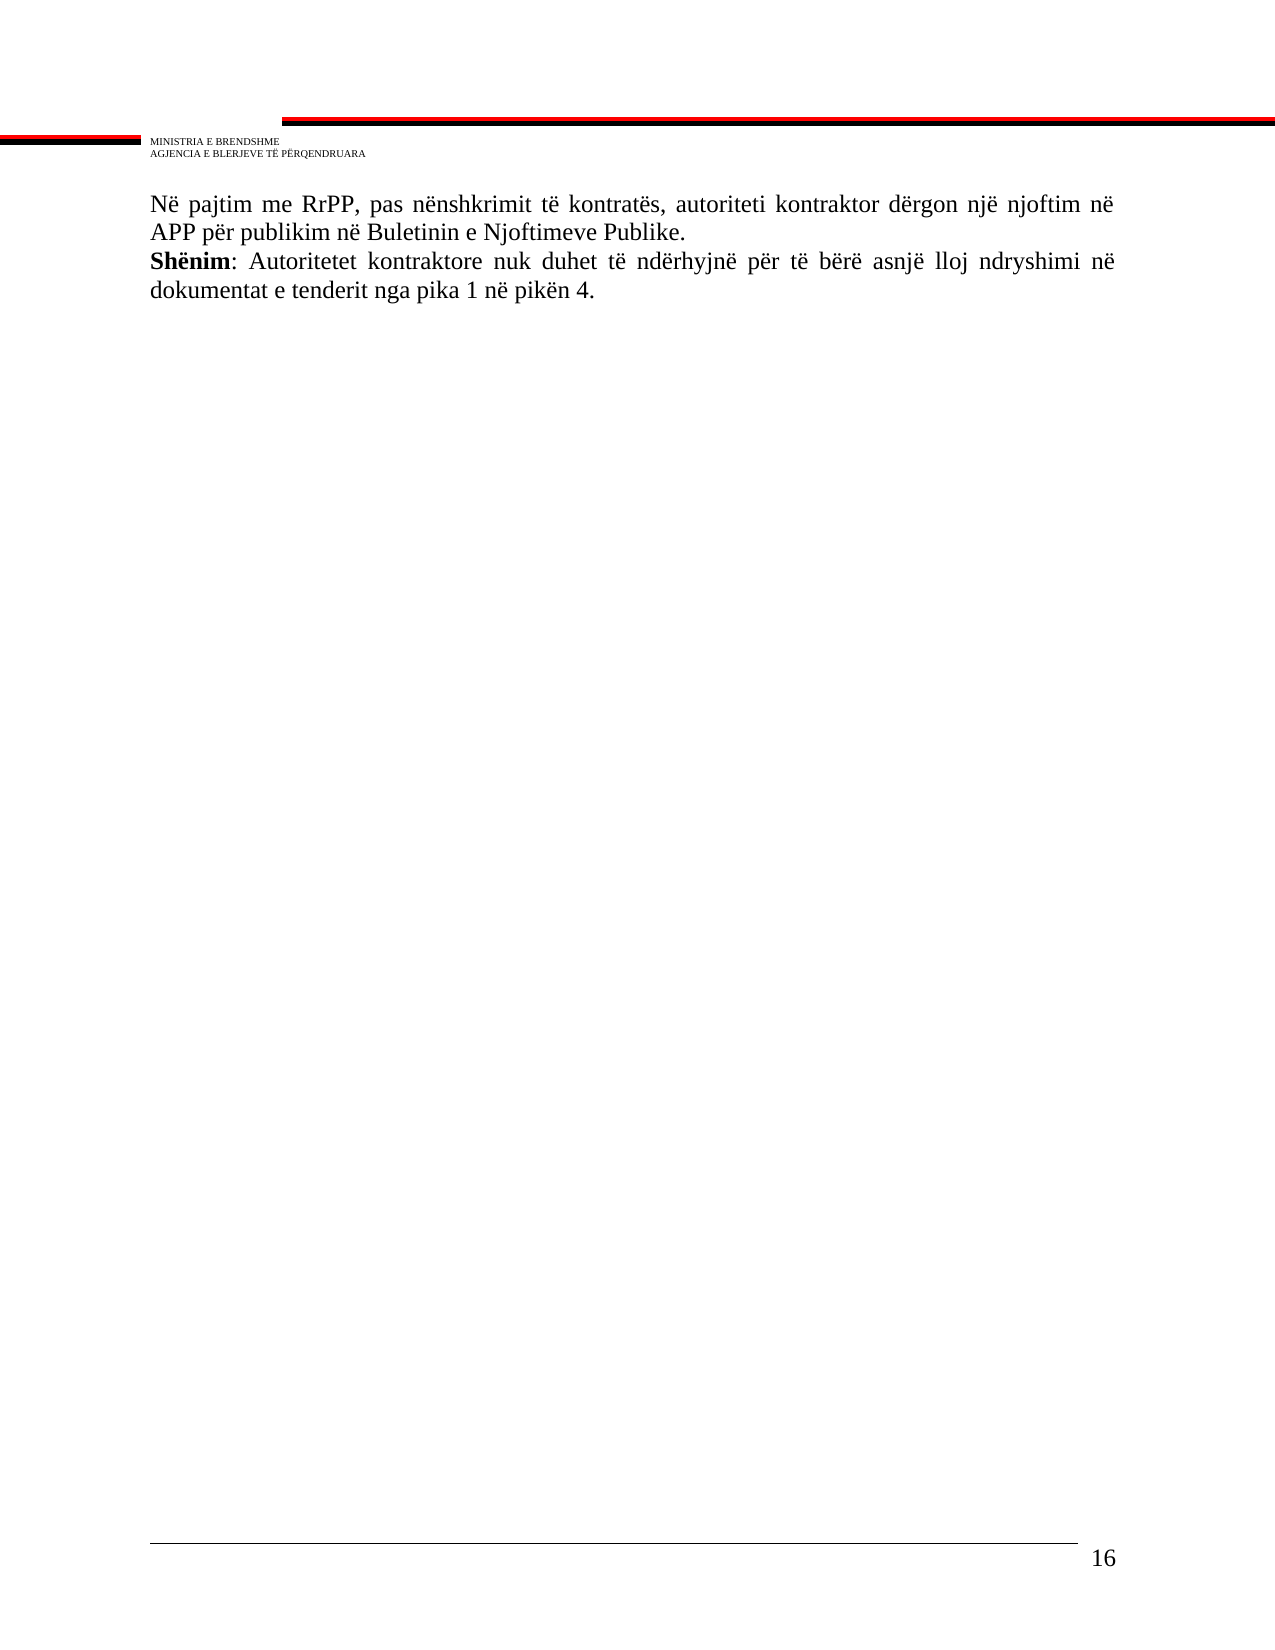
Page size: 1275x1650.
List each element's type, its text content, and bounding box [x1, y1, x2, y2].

text Shënim: Autoritetet kontraktore nuk duhet të ndërhyjnë për të bërë asnjë lloj ndryshimi në dokumentat e tenderit nga pika 1 në pikën 4. [150, 246, 1116, 304]
text Në pajtim me RrPP, pas nënshkrimit të kontratës, autoriteti kontraktor dërgon një njoftim në APP për publikim në Buletinin e Njoftimeve Publike. [150, 189, 1116, 246]
